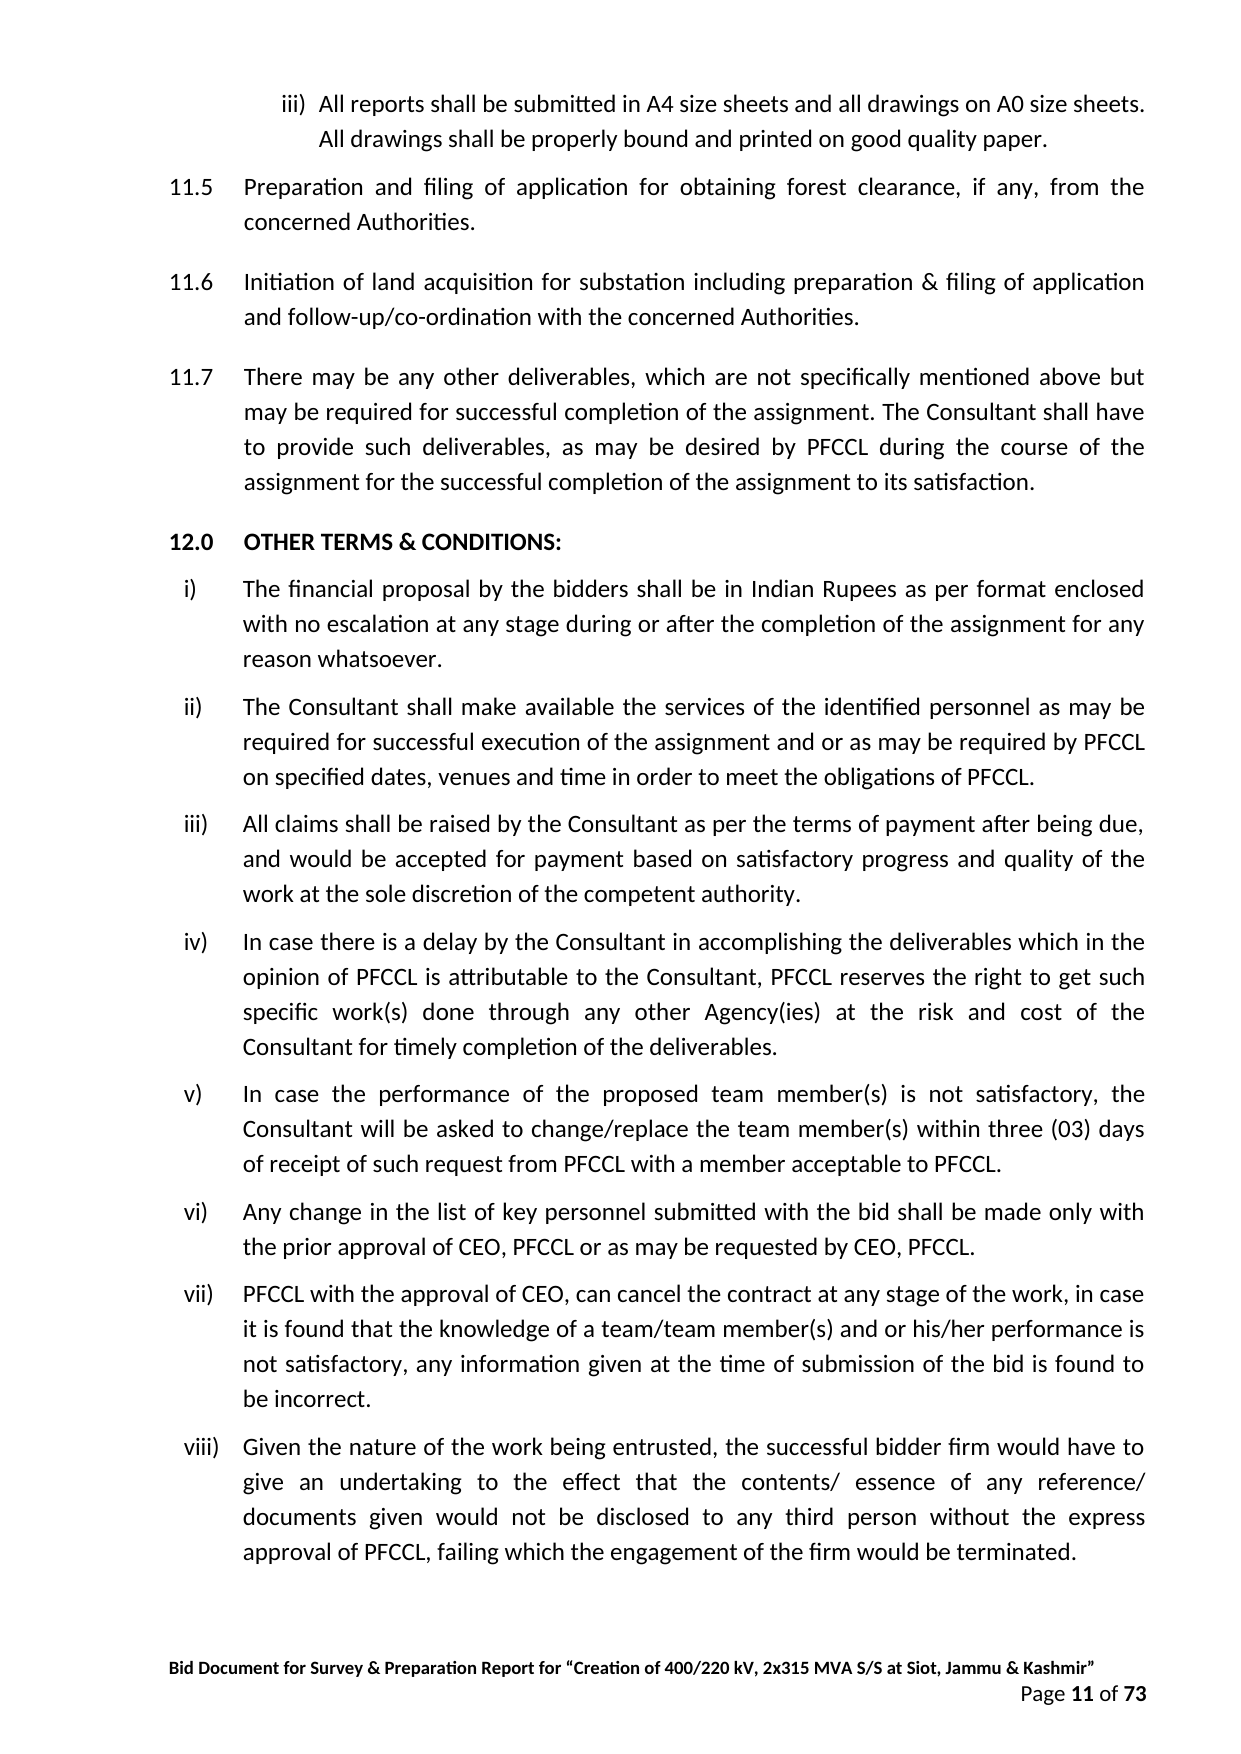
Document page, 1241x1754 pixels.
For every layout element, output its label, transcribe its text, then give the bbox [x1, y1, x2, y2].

list Preparation and filing of application for obtaining forest clearance, if any, from the concerned Authorities. [169, 171, 1146, 237]
list The Consultant shall make available the services of the identified personnel as may be required for successful execution of the assignment and or as may be required by PFCCL on specified dates, venues and time in order to meet the obligations of PFCCL. [183, 691, 1146, 792]
list All claims shall be raised by the Consultant as per the terms of payment after being due, and would be accepted for payment based on satisfactory progress and quality of the work at the sole discretion of the competent authority. [183, 809, 1146, 909]
list PFCCL with the approval of CEO, can cancel the contract at any stage of the work, in case it is found that the knowledge of a team/team member(s) and or his/her performance is not satisfactory, any information given at the time of submission of the bid is found to be incorrect. [183, 1279, 1146, 1414]
list Initiation of land acquisition for substation including preparation & filing of application and follow-up/co-ordination with the concerned Authorities. [169, 266, 1146, 332]
list The financial proposal by the bidders shall be in Indian Rupees as per format enclosed with no escalation at any stage during or after the completion of the assignment for any reason whatsoever. [183, 574, 1146, 674]
list There may be any other deliverables, which are not specifically mentioned above but may be required for successful completion of the assignment. The Consultant shall have to provide such deliverables, as may be desired by PFCCL during the course of the assignment for the successful completion of the assignment to its satisfaction. [169, 361, 1146, 497]
list In case the performance of the proposed team member(s) is not satisfactory, the Consultant will be asked to change/replace the team member(s) within three (03) days of receipt of such request from PFCCL with a member acceptable to PFCCL. [183, 1079, 1146, 1179]
list Given the nature of the work being entrusted, the successful bidder firm would have to give an undertaking to the effect that the contents/ essence of any reference/ documents given would not be disclosed to any third person without the express approval of PFCCL, failing which the engagement of the firm would be terminated. [183, 1431, 1146, 1567]
list All reports shall be submitted in A4 size sheets and all drawings on A0 size sheets. All drawings shall be properly bound and printed on good quality paper. [281, 89, 1146, 154]
list OTHER TERMS & CONDITIONS: [169, 526, 1146, 557]
list Any change in the list of key personnel submitted with the bid shall be made only with the prior approval of CEO, PFCCL or as may be requested by CEO, PFCCL. [183, 1196, 1146, 1262]
list In case there is a delay by the Consultant in accomplishing the deliverables which in the opinion of PFCCL is attributable to the Consultant, PFCCL reserves the right to get such specific work(s) done through any other Agency(ies) at the risk and cost of the Consultant for timely completion of the deliverables. [183, 926, 1146, 1062]
